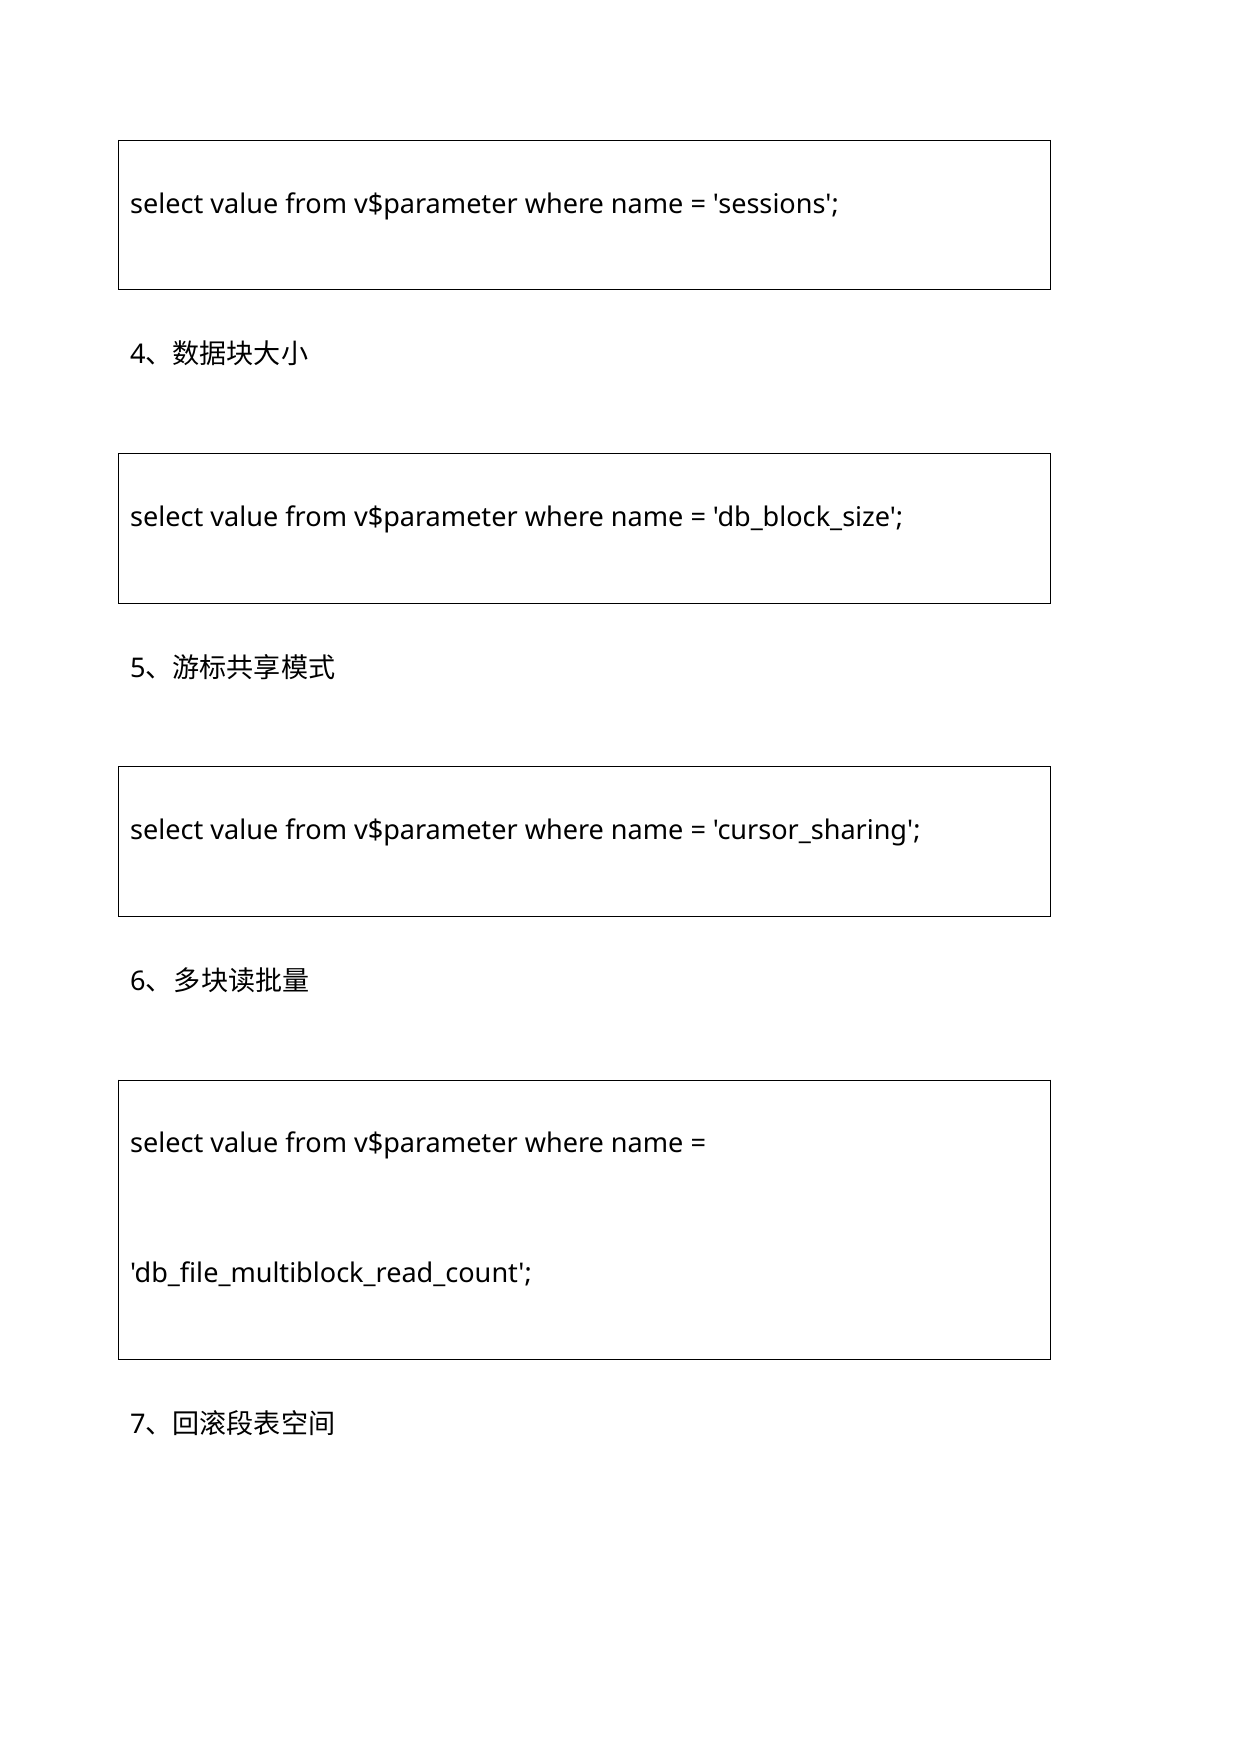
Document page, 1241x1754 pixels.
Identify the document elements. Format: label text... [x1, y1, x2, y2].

table_header select value from v$parameter where name = 'sessions'; [119, 141, 1050, 289]
table_header select value from v$parameter where name = 'db_file_multiblock_read_count'; [119, 1081, 1050, 1359]
table_header select value from v$parameter where name = 'cursor_sharing'; [119, 767, 1050, 916]
list 回滚段表空间 [130, 1389, 1110, 1454]
list 多块读批量 [130, 946, 1110, 1011]
list 游标共享模式 [130, 633, 1110, 698]
list 数据块大小 [130, 319, 1110, 384]
table_header select value from v$parameter where name = 'db_block_size'; [119, 454, 1050, 602]
